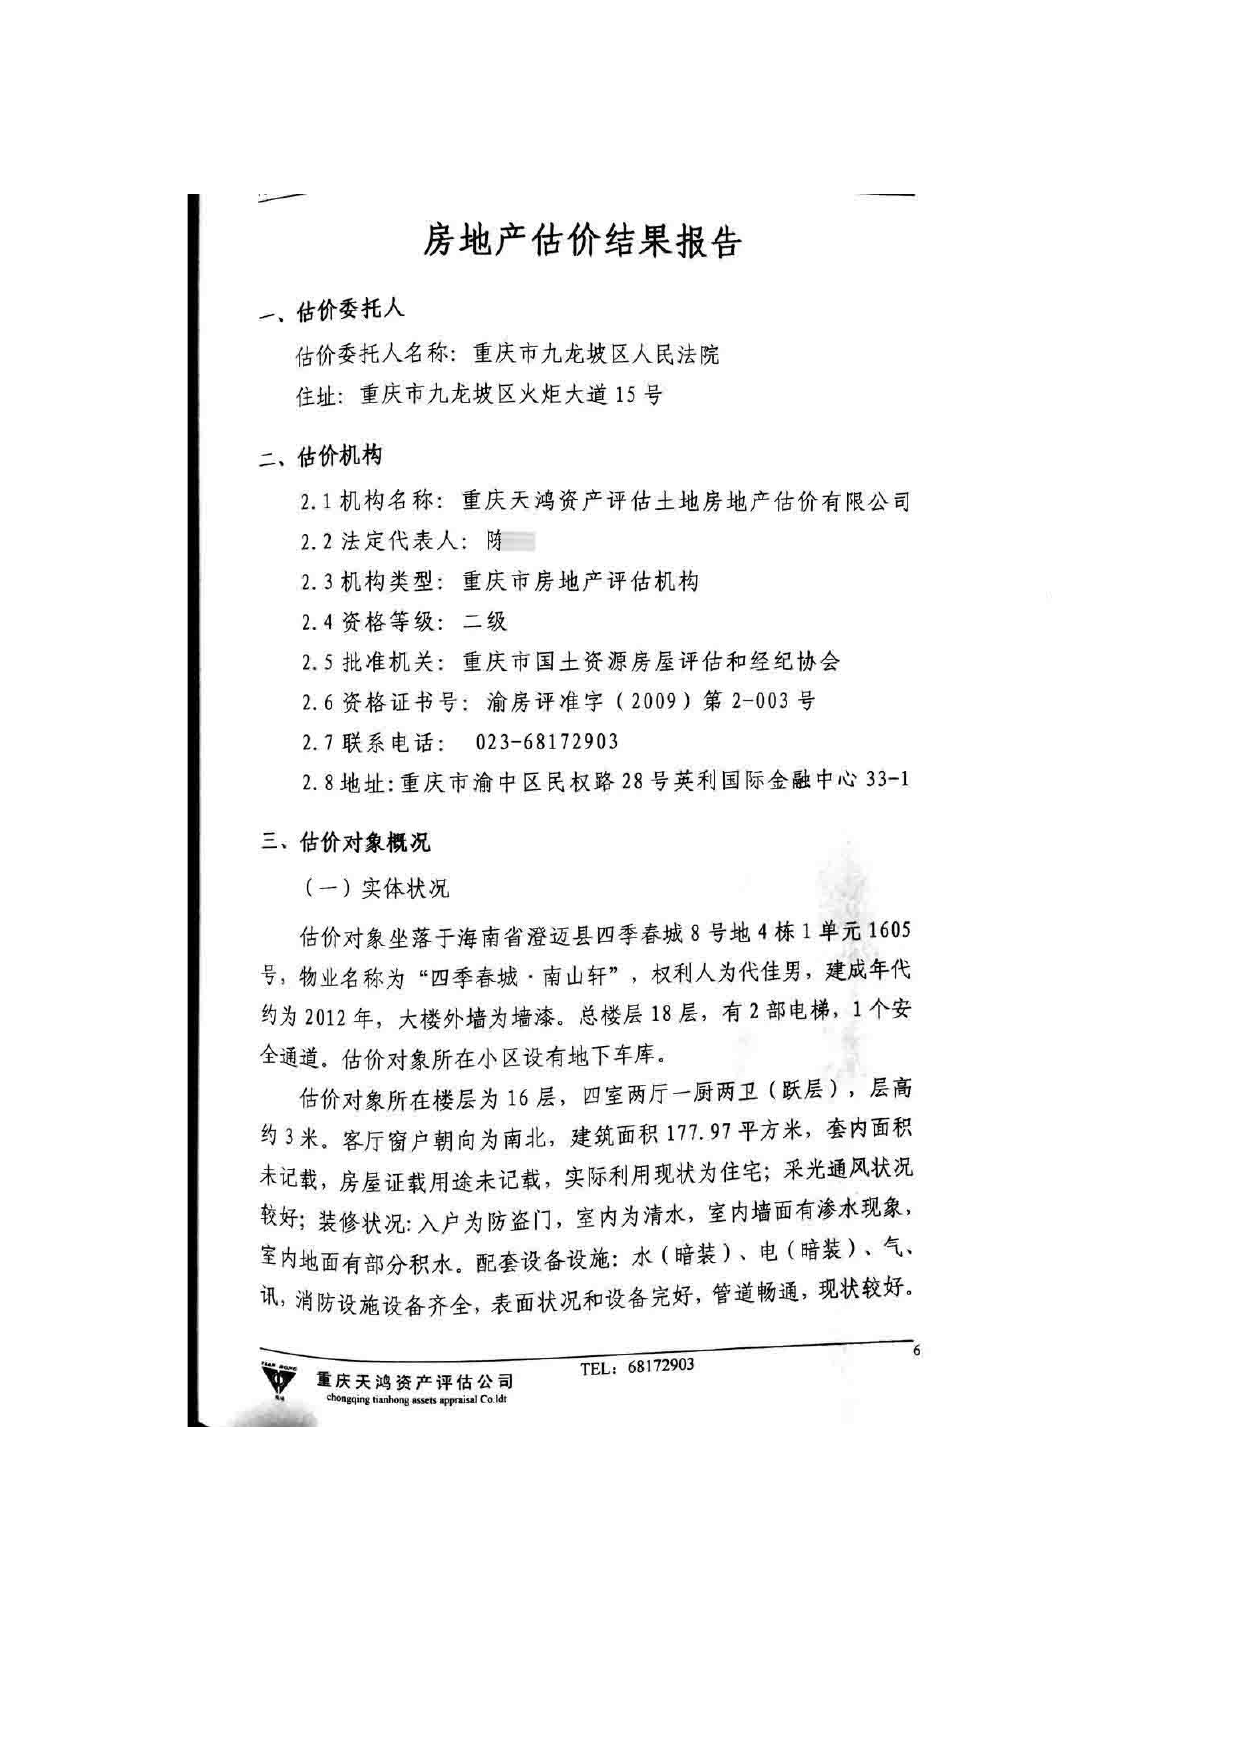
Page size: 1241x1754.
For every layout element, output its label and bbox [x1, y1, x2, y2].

picture [187, 194, 1052, 1427]
